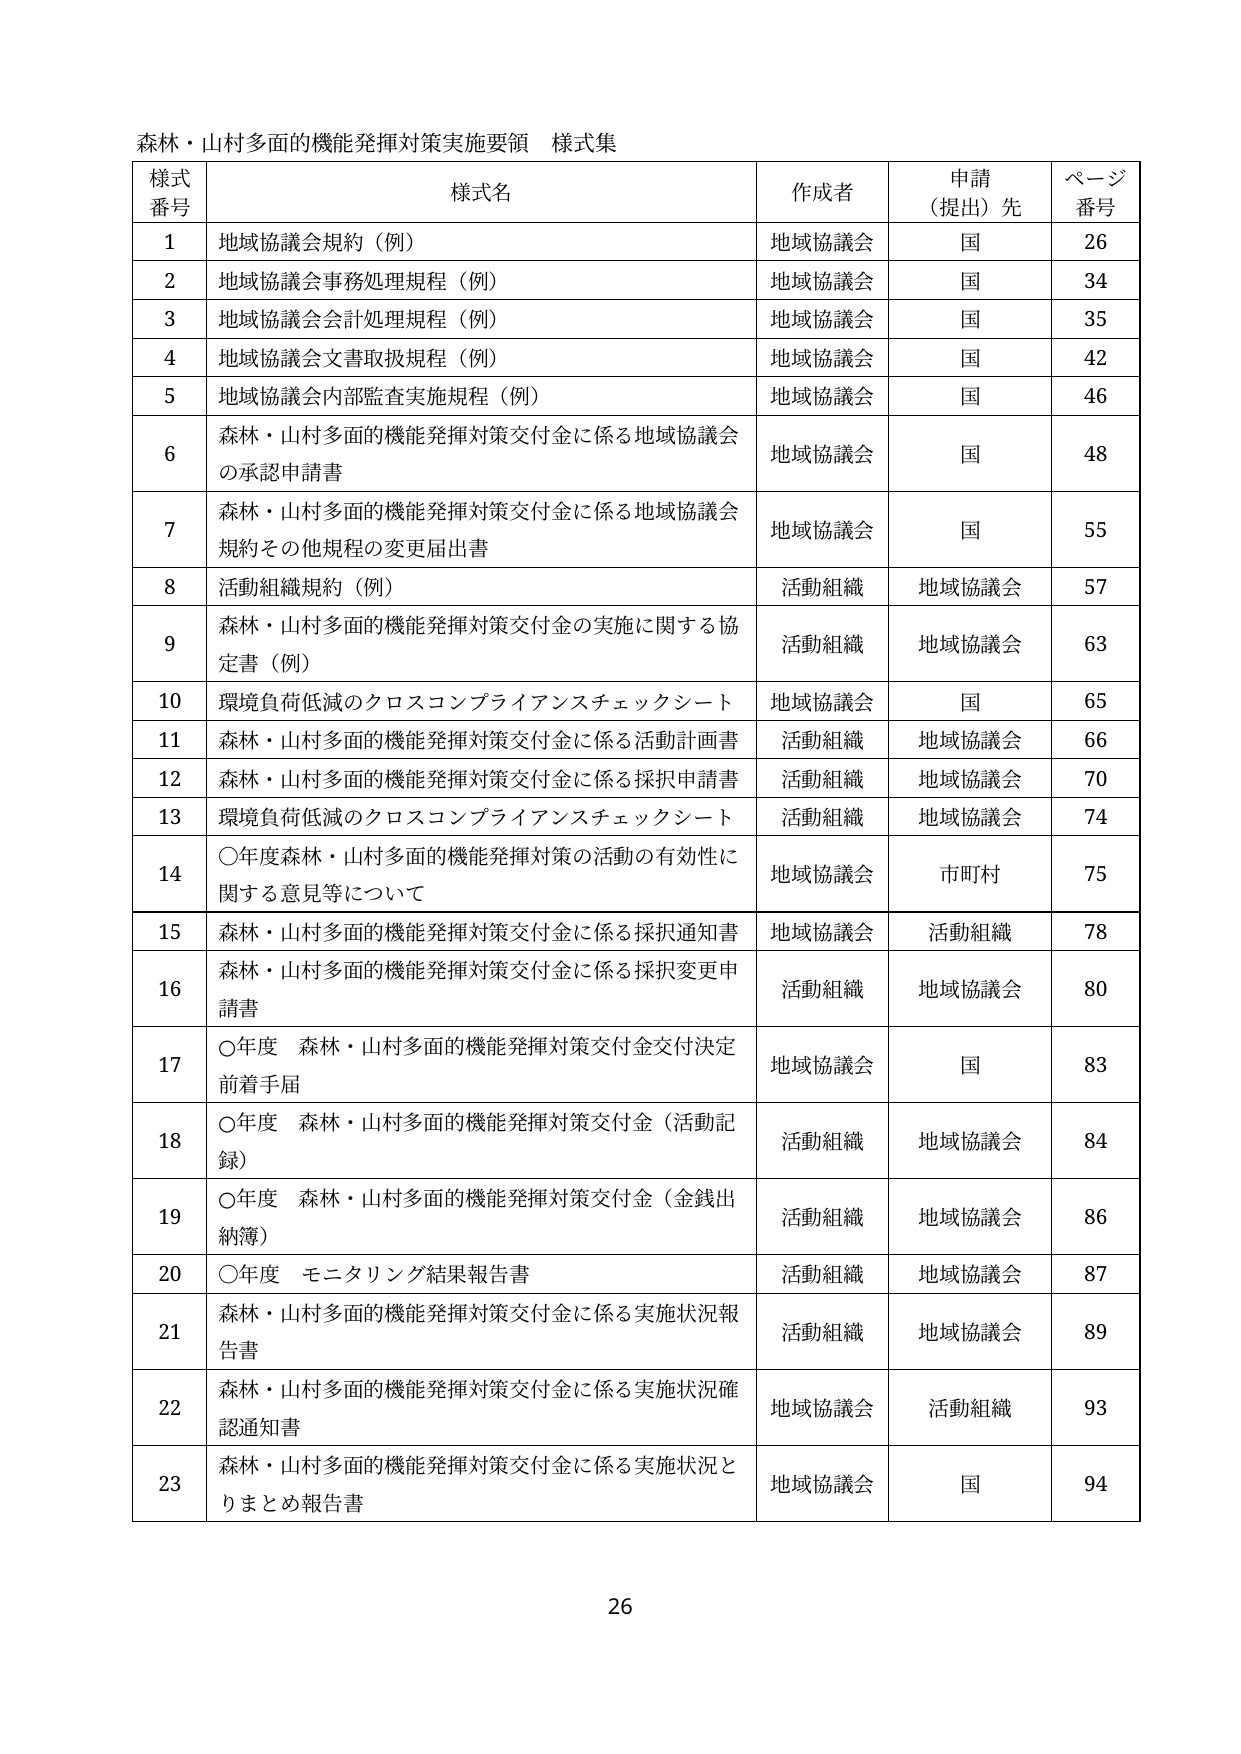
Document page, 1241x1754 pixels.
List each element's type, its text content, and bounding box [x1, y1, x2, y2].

table_cell 国 [889, 1446, 1051, 1521]
table_cell 国 [889, 1027, 1051, 1102]
table_cell 13 [133, 798, 206, 835]
table_cell 15 [133, 913, 206, 950]
table_cell 活動組織 [889, 913, 1051, 950]
table_cell 森林・山村多面的機能発揮対策交付金に係る実施状況確認通知書 [207, 1370, 756, 1445]
table_cell 活動組織 [757, 1294, 888, 1369]
table_cell 活動組織 [757, 1103, 888, 1178]
table_cell 国 [889, 300, 1051, 337]
table_cell 93 [1052, 1370, 1139, 1445]
table_cell 17 [133, 1027, 206, 1102]
table_cell 活動組織規約（例） [207, 568, 756, 605]
table_cell 74 [1052, 798, 1139, 835]
table_cell 地域協議会 [889, 1255, 1051, 1293]
table_cell 森林・山村多面的機能発揮対策交付金に係る地域協議会の承認申請書 [207, 416, 756, 491]
table_cell 18 [133, 1103, 206, 1178]
table_cell 活動組織 [757, 606, 888, 681]
table_cell 22 [133, 1370, 206, 1445]
table_cell 86 [1052, 1179, 1139, 1254]
table_cell 国 [889, 492, 1051, 567]
table_cell 66 [1052, 721, 1139, 758]
table_cell 森林・山村多面的機能発揮対策交付金に係る実施状況報告書 [207, 1294, 756, 1369]
table_header 様式番号 [133, 162, 206, 222]
table_cell 活動組織 [757, 951, 888, 1026]
table_cell 国 [889, 416, 1051, 491]
table_cell 地域協議会 [757, 377, 888, 414]
table_cell 活動組織 [757, 759, 888, 797]
table_cell 87 [1052, 1255, 1139, 1293]
table_cell 活動組織 [757, 721, 888, 758]
table_cell 10 [133, 682, 206, 720]
table_cell 26 [1052, 223, 1139, 260]
table_cell 地域協議会 [757, 261, 888, 299]
table_cell 〇年度 モニタリング結果報告書 [207, 1255, 756, 1293]
table_cell 78 [1052, 913, 1139, 950]
table_cell 1 [133, 223, 206, 260]
table_cell 地域協議会規約（例） [207, 223, 756, 260]
text 森林・山村多面的機能発揮対策実施要領 様式集 [136, 123, 1104, 161]
table_cell 活動組織 [757, 1255, 888, 1293]
table_cell 14 [133, 836, 206, 911]
table_cell 市町村 [889, 836, 1051, 911]
table_cell 地域協議会 [757, 682, 888, 720]
table_cell ○年度 森林・山村多面的機能発揮対策交付金（金銭出納簿） [207, 1179, 756, 1254]
table_cell ○年度 森林・山村多面的機能発揮対策交付金（活動記録） [207, 1103, 756, 1178]
table_cell 83 [1052, 1027, 1139, 1102]
table_cell 16 [133, 951, 206, 1026]
table_cell 地域協議会 [757, 1027, 888, 1102]
table_cell 19 [133, 1179, 206, 1254]
table_cell 7 [133, 492, 206, 567]
table_cell 地域協議会 [889, 1103, 1051, 1178]
table_cell 地域協議会 [889, 951, 1051, 1026]
table_cell 80 [1052, 951, 1139, 1026]
table_cell 地域協議会 [889, 721, 1051, 758]
table_cell 地域協議会 [757, 1446, 888, 1521]
table_cell 地域協議会 [889, 759, 1051, 797]
table_cell 20 [133, 1255, 206, 1293]
table_header ページ 番号 [1052, 162, 1139, 222]
table_cell 9 [133, 606, 206, 681]
table_cell 地域協議会 [757, 1370, 888, 1445]
table_cell 5 [133, 377, 206, 414]
table_header 申請 （提出）先 [889, 162, 1051, 222]
table_cell 活動組織 [757, 1179, 888, 1254]
table_cell 森林・山村多面的機能発揮対策交付金に係る実施状況とりまとめ報告書 [207, 1446, 756, 1521]
table_cell 環境負荷低減のクロスコンプライアンスチェックシート [207, 682, 756, 720]
table_cell 34 [1052, 261, 1139, 299]
table_cell 地域協議会 [889, 1179, 1051, 1254]
table_cell 森林・山村多面的機能発揮対策交付金に係る採択変更申請書 [207, 951, 756, 1026]
table_cell 地域協議会 [889, 1294, 1051, 1369]
table_cell 8 [133, 568, 206, 605]
table_cell 地域協議会 [889, 798, 1051, 835]
table_cell 65 [1052, 682, 1139, 720]
table_cell 75 [1052, 836, 1139, 911]
table_cell 地域協議会文書取扱規程（例） [207, 339, 756, 376]
table_cell 70 [1052, 759, 1139, 797]
table_cell 地域協議会 [889, 606, 1051, 681]
table_cell 活動組織 [757, 568, 888, 605]
table_header 作成者 [757, 162, 888, 222]
table_cell 森林・山村多面的機能発揮対策交付金に係る採択通知書 [207, 913, 756, 950]
table_cell ○年度 森林・山村多面的機能発揮対策交付金交付決定前着手届 [207, 1027, 756, 1102]
table_cell 84 [1052, 1103, 1139, 1178]
table_cell 4 [133, 339, 206, 376]
table_cell 地域協議会 [757, 492, 888, 567]
table_cell 地域協議会内部監査実施規程（例） [207, 377, 756, 414]
table_cell 2 [133, 261, 206, 299]
table_cell 国 [889, 223, 1051, 260]
table_cell 国 [889, 339, 1051, 376]
table_cell 23 [133, 1446, 206, 1521]
table_cell 11 [133, 721, 206, 758]
table_cell 森林・山村多面的機能発揮対策交付金に係る活動計画書 [207, 721, 756, 758]
table_cell 地域協議会会計処理規程（例） [207, 300, 756, 337]
table_header 様式名 [207, 162, 756, 222]
table_cell 6 [133, 416, 206, 491]
table_cell 63 [1052, 606, 1139, 681]
table_cell 森林・山村多面的機能発揮対策交付金に係る地域協議会規約その他規程の変更届出書 [207, 492, 756, 567]
table_cell 48 [1052, 416, 1139, 491]
table_cell 35 [1052, 300, 1139, 337]
table_cell 地域協議会事務処理規程（例） [207, 261, 756, 299]
table_cell 地域協議会 [757, 416, 888, 491]
table_cell 42 [1052, 339, 1139, 376]
table_cell 55 [1052, 492, 1139, 567]
table_cell 環境負荷低減のクロスコンプライアンスチェックシート [207, 798, 756, 835]
table_cell 地域協議会 [757, 836, 888, 911]
table_cell 国 [889, 682, 1051, 720]
table_cell 89 [1052, 1294, 1139, 1369]
table_cell 12 [133, 759, 206, 797]
table_cell 57 [1052, 568, 1139, 605]
table_cell 国 [889, 261, 1051, 299]
table_cell 3 [133, 300, 206, 337]
table_cell 森林・山村多面的機能発揮対策交付金に係る採択申請書 [207, 759, 756, 797]
table_cell 地域協議会 [757, 913, 888, 950]
table_cell 21 [133, 1294, 206, 1369]
table_cell 地域協議会 [757, 339, 888, 376]
table_cell 地域協議会 [757, 223, 888, 260]
table_cell 活動組織 [757, 798, 888, 835]
table_cell 地域協議会 [757, 300, 888, 337]
table_cell 46 [1052, 377, 1139, 414]
table_cell 活動組織 [889, 1370, 1051, 1445]
table_cell 地域協議会 [889, 568, 1051, 605]
table_cell 森林・山村多面的機能発揮対策交付金の実施に関する協定書（例） [207, 606, 756, 681]
table_cell 国 [889, 377, 1051, 414]
table_cell 94 [1052, 1446, 1139, 1521]
table_cell 〇年度森林・山村多面的機能発揮対策の活動の有効性に関する意見等について [207, 836, 756, 911]
